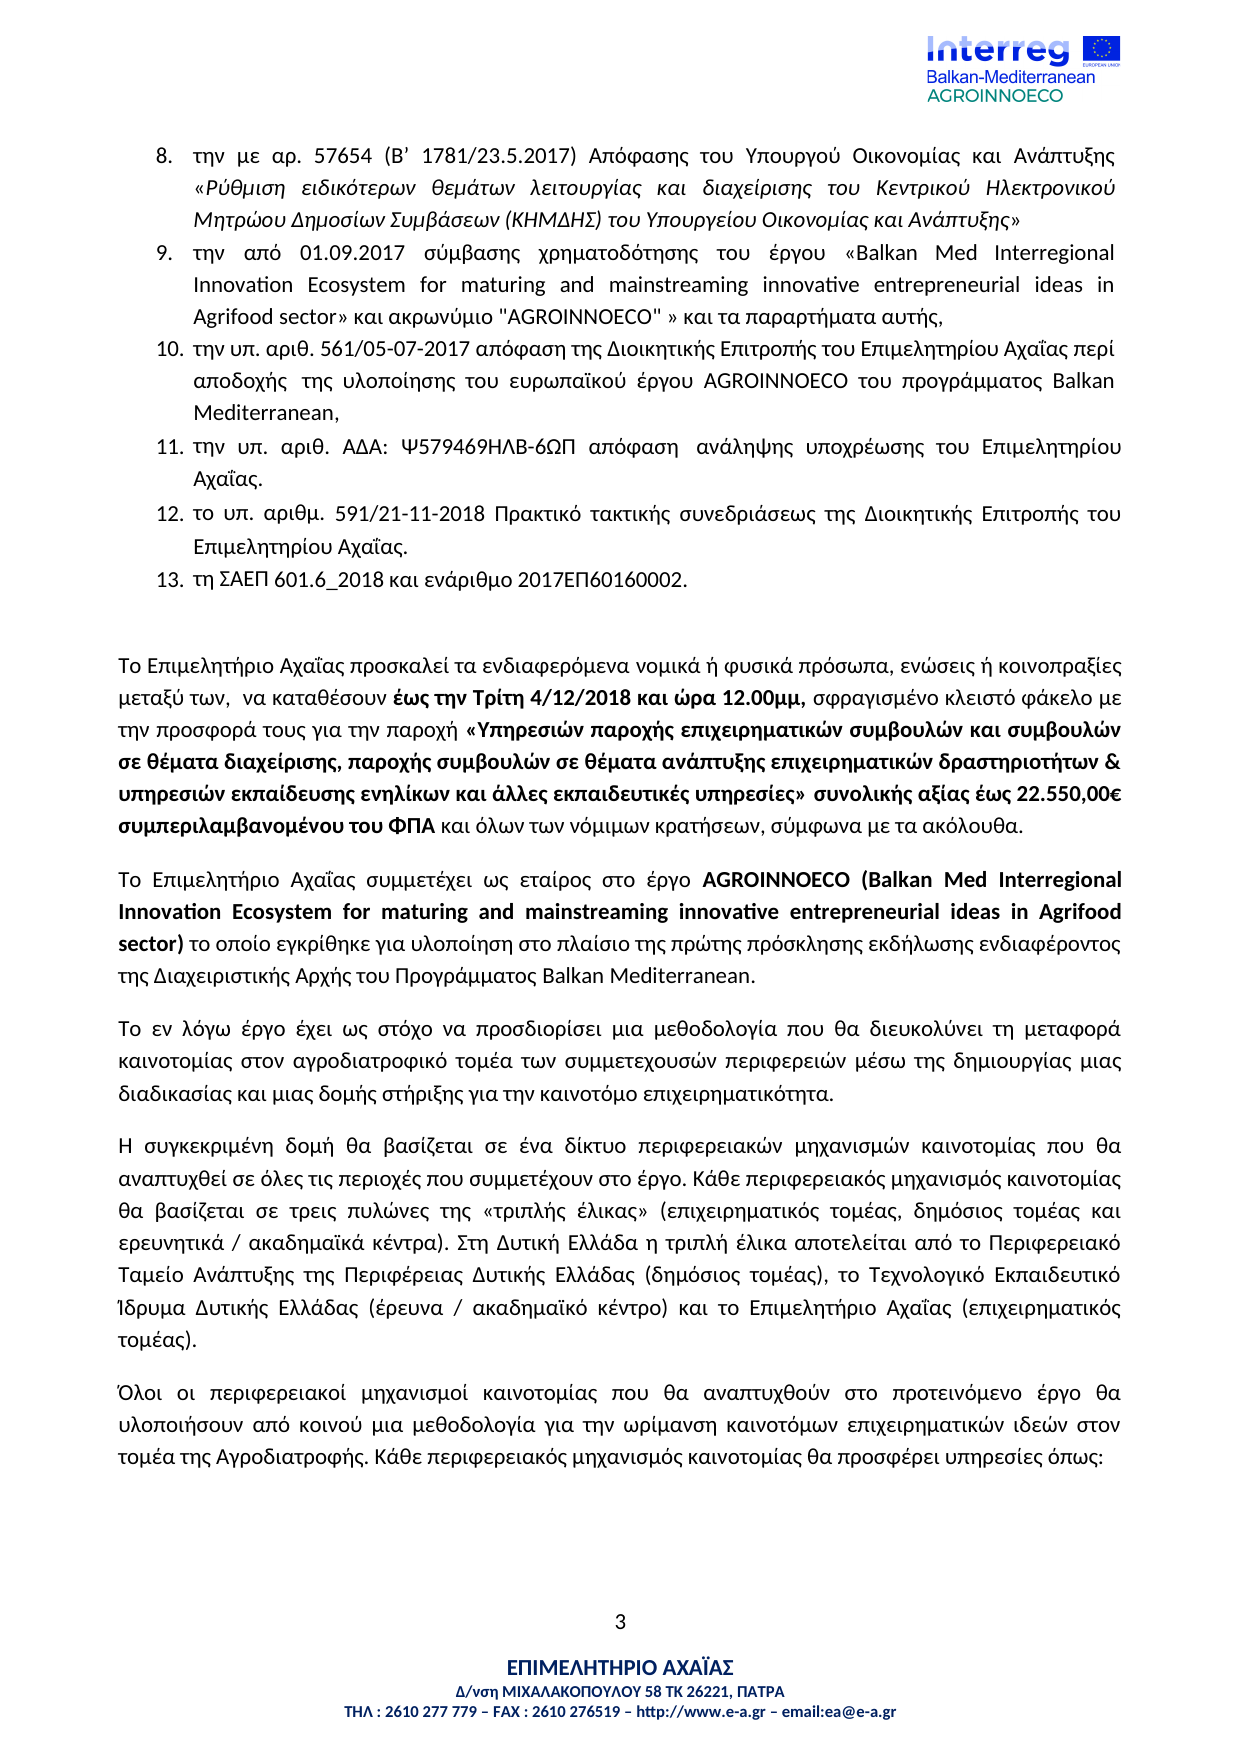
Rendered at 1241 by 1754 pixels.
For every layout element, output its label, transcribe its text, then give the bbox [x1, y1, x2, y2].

list το υπ. αριθμ. 591/21-11-2018 Πρακτικό τακτικής συνεδριάσεως της Διοικητικής Επιτροπής του Επιμελητηρίου Αχαΐας. [156, 498, 1122, 560]
text Το εν λόγω έργο έχει ως στόχο να προσδιορίσει μια μεθοδολογία που θα διευκολύνει τη μεταφορά καινοτομίας στον αγροδιατροφικό τομέα των συμμετεχουσών περιφερειών μέσω της δημιουργίας μιας διαδικασίας και μιας δομής στήριξης για την καινοτόμο επιχειρηματικότητα. [118, 1014, 1122, 1107]
list την υπ. αριθ. 561/05-07-2017 απόφαση της Διοικητικής Επιτροπής του Επιμελητηρίου Αχαΐας περί αποδοχής της υλοποίησης του ευρωπαϊκού έργου AGROINNOECO του προγράμματος Balkan Mediterranean, [156, 334, 1115, 427]
picture [927, 36, 1121, 102]
text Όλοι οι περιφερειακοί μηχανισμοί καινοτομίας που θα αναπτυχθούν στο προτεινόμενο έργο θα υλοποιήσουν από κοινού μια μεθοδολογία για την ωρίμανση καινοτόμων επιχειρηματικών ιδεών στον τομέα της Αγροδιατροφής. Κάθε περιφερειακός μηχανισμός καινοτομίας θα προσφέρει υπηρεσίες όπως: [118, 1378, 1122, 1470]
text Η συγκεκριμένη δομή θα βασίζεται σε ένα δίκτυο περιφερειακών μηχανισμών καινοτομίας που θα αναπτυχθεί σε όλες τις περιοχές που συμμετέχουν στο έργο. Κάθε περιφερειακός μηχανισμός καινοτομίας θα βασίζεται σε τρεις πυλώνες της «τριπλής έλικας» (επιχειρηματικός τομέας, δημόσιος τομέας και ερευνητικά / ακαδημαϊκά κέντρα). Στη Δυτική Ελλάδα η τριπλή έλικα αποτελείται από το Περιφερειακό Ταμείο Ανάπτυξης της Περιφέρειας Δυτικής Ελλάδας (δημόσιος τομέας), το Τεχνολογικό Εκπαιδευτικό Ίδρυμα Δυτικής Ελλάδας (έρευνα / ακαδημαϊκό κέντρο) και το Επιμελητήριο Αχαΐας (επιχειρηματικός τομέας). [118, 1132, 1122, 1353]
text Το Επιμελητήριο Αχαΐας προσκαλεί τα ενδιαφερόμενα νομικά ή φυσικά πρόσωπα, ενώσεις ή κοινοπραξίες μεταξύ των, να καταθέσουν έως την Τρίτη 4/12/2018 και ώρα 12.00μμ, σφραγισμένο κλειστό φάκελο με την προσφορά τους για την παροχή «Υπηρεσιών παροχής επιχειρηματικών συμβουλών και συμβουλών σε θέματα διαχείρισης, παροχής συμβουλών σε θέματα ανάπτυξης επιχειρηματικών δραστηριοτήτων & υπηρεσιών εκπαίδευσης ενηλίκων και άλλες εκπαιδευτικές υπηρεσίες» συνολικής αξίας έως 22.550,00€ συμπεριλαμβανομένου του ΦΠΑ και όλων των νόμιμων κρατήσεων, σύμφωνα με τα ακόλουθα. [118, 651, 1122, 840]
list τη ΣΑΕΠ 601.6_2018 και ενάριθμο 2017ΕΠ60160002. [156, 564, 1122, 593]
text Το Επιμελητήριο Αχαΐας συμμετέχει ως εταίρος στο έργο AGROINNOECO (Balkan Med Interregional Innovation Ecosystem for maturing and mainstreaming innovative entrepreneurial ideas in Agrifood sector) το οποίο εγκρίθηκε για υλοποίηση στο πλαίσιο της πρώτης πρόσκλησης εκδήλωσης ενδιαφέροντος της Διαχειριστικής Αρχής του Προγράμματος Balkan Mediterranean. [118, 865, 1122, 989]
list την με αρ. 57654 (Β’ 1781/23.5.2017) Απόφασης του Υπουργού Οικονομίας και Ανάπτυξης «Ρύθμιση ειδικότερων θεμάτων λειτουργίας και διαχείρισης του Κεντρικού Ηλεκτρονικού Μητρώου Δημοσίων Συμβάσεων (ΚΗΜΔΗΣ) του Υπουργείου Οικονομίας και Ανάπτυξης» [156, 141, 1115, 233]
list την από 01.09.2017 σύμβασης χρηματοδότησης του έργου «Balkan Med Interregional Innovation Ecosystem for maturing and mainstreaming innovative entrepreneurial ideas in Agrifood sector» και ακρωνύμιο "AGROINNOECO" » και τα παραρτήματα αυτής, [156, 238, 1115, 330]
list την υπ. αριθ. ΑΔΑ: Ψ579469ΗΛΒ-6ΩΠ απόφαση ανάληψης υποχρέωσης του Επιμελητηρίου Αχαΐας. [156, 431, 1122, 494]
